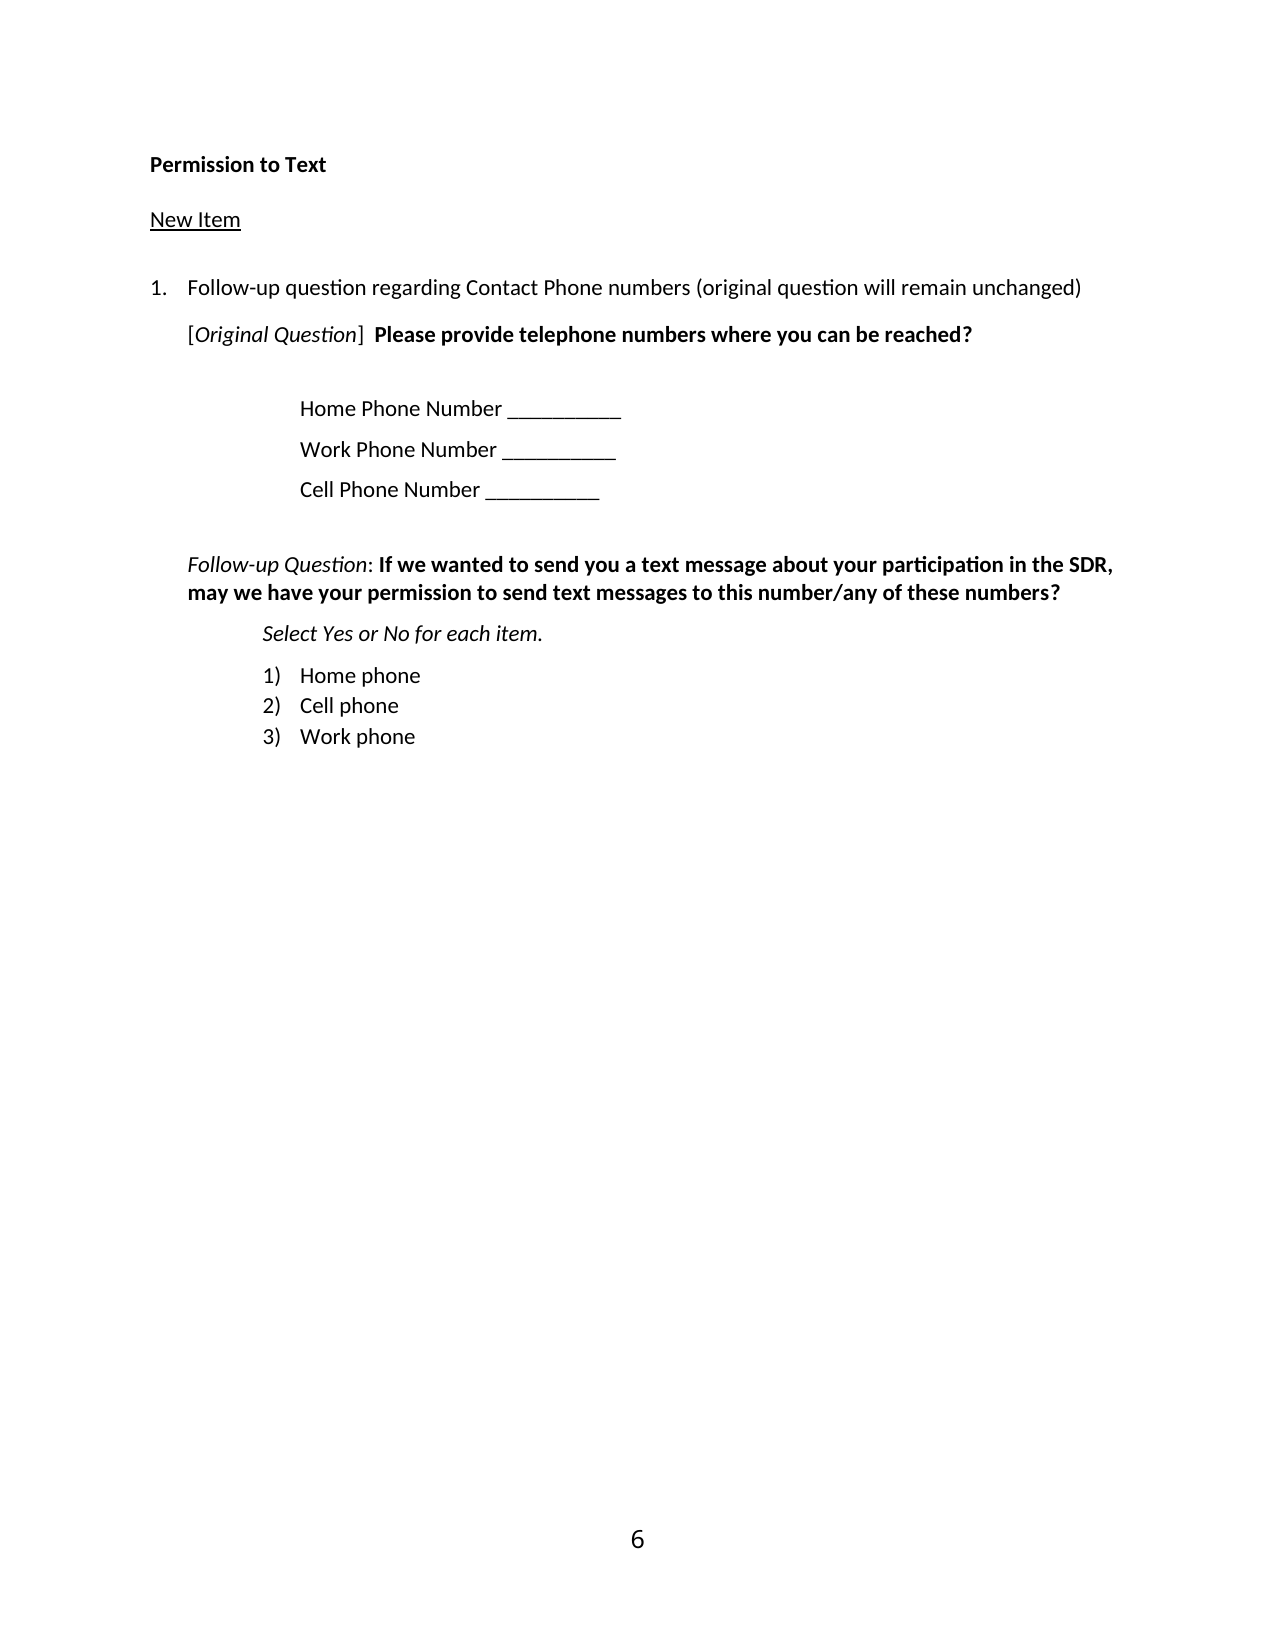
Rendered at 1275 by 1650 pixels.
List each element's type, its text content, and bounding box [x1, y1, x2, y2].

text Select Yes or No for each item. [262, 619, 1125, 647]
text Permission to Text [150, 150, 1125, 178]
list Work phone [262, 722, 1125, 750]
list Cell phone [262, 692, 1125, 720]
text Work Phone Number __________ [225, 435, 1125, 463]
text [Original Question] Please provide telephone numbers where you can be reached? [187, 320, 1125, 382]
text New Item [150, 205, 1125, 233]
text Follow-up Question: If we wanted to send you a text message about your participation in the SDR, may we have your permission to send text messages to this number/any of these numbers? [187, 550, 1125, 606]
text Cell Phone Number __________ [300, 475, 1125, 503]
list Home phone [262, 661, 1125, 689]
text Home Phone Number __________ [262, 394, 1125, 422]
list Follow-up question regarding Contact Phone numbers (original question will remain unchanged) [150, 273, 1125, 301]
